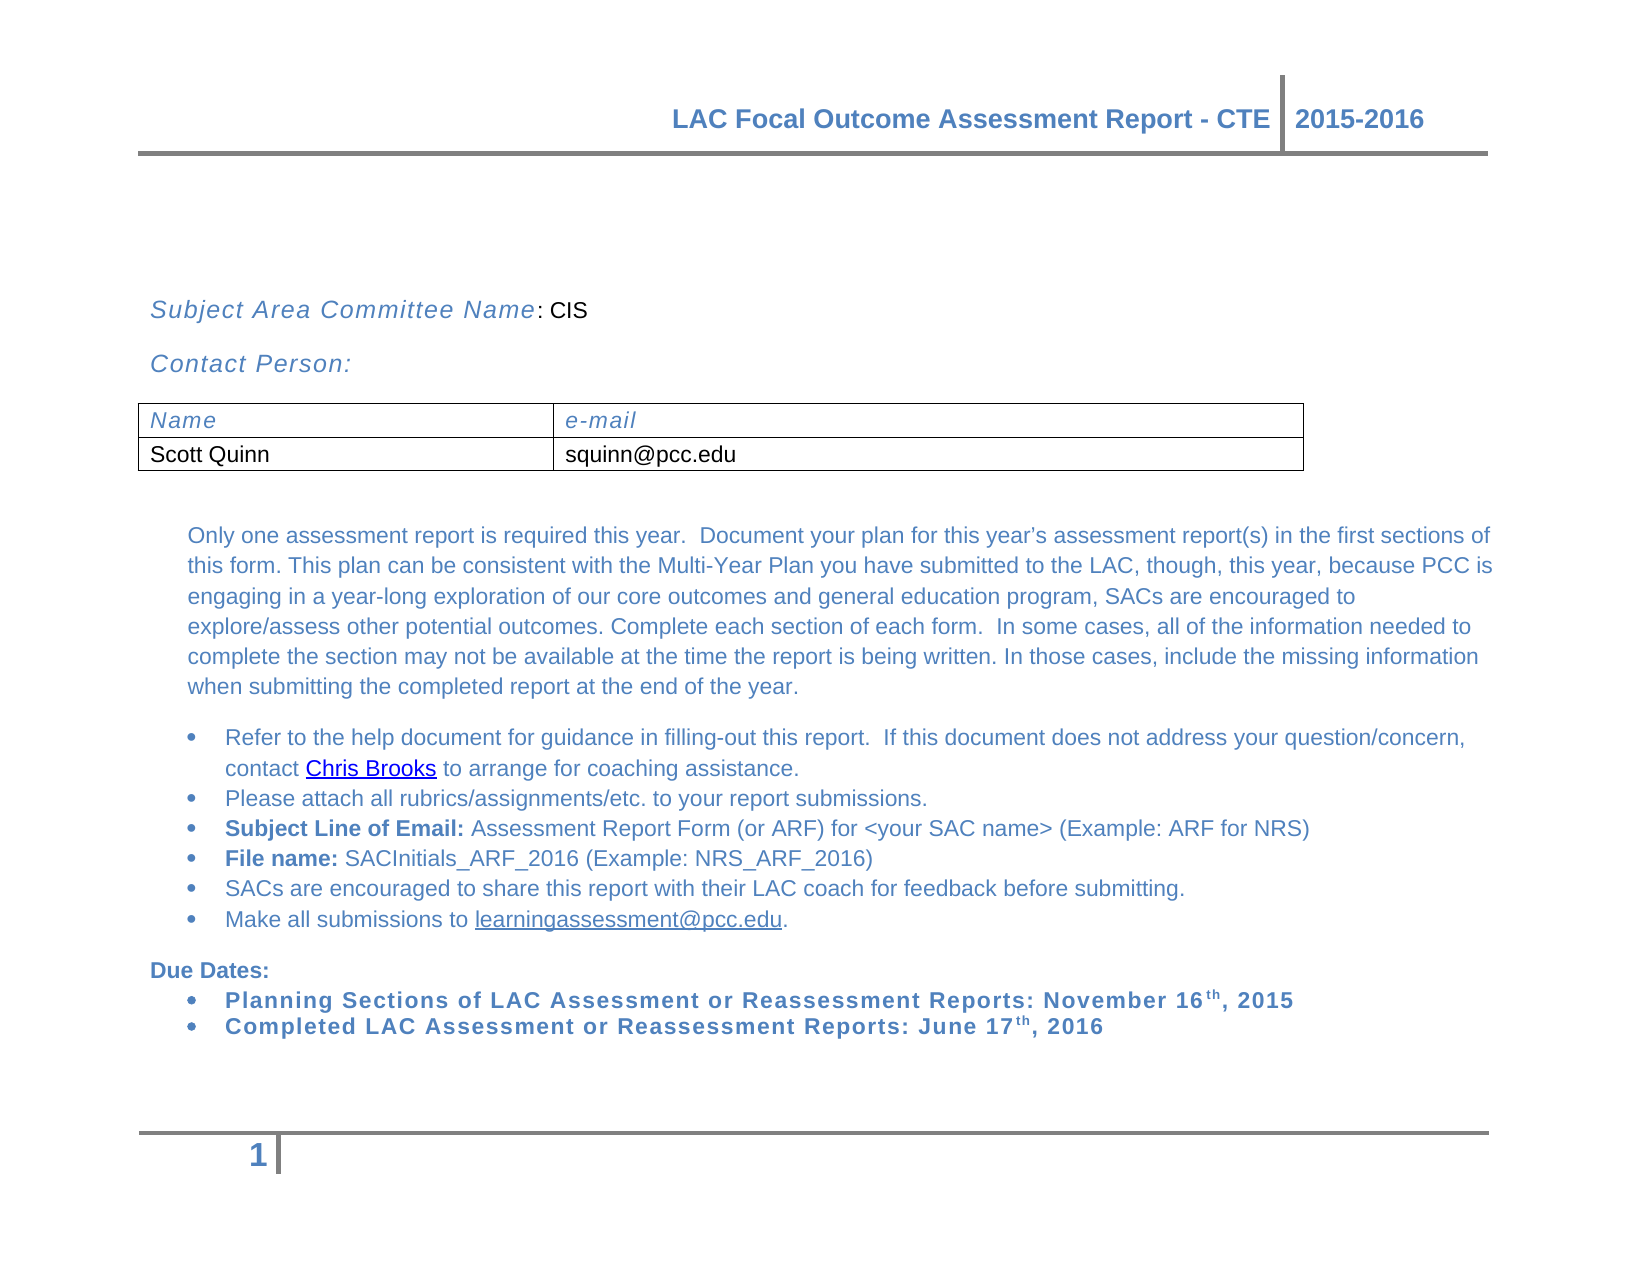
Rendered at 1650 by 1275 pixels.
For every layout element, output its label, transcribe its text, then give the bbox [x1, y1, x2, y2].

list Refer to the help document for guidance in filling-out this report. If this document does not address your question/concern, contact Chris Brooks to arrange for coaching assistance. [187, 724, 1500, 781]
text Subject Area Committee Name: CIS [150, 296, 1500, 324]
table_header Name [139, 404, 553, 437]
subtitle Completed LAC Assessment or Reassessment Reports: June 17th, 2016 [187, 1013, 1500, 1039]
text Only one assessment report is required this year. Document your plan for this year’s assessment report(s) in the first sections of this form. This plan can be consistent with the Multi-Year Plan you have submitted to the LAC, though, this year, because PCC is engaging in a year-long exploration of our core outcomes and general education program, SACs are encouraged to explore/assess other potential outcomes. Complete each section of each form. In some cases, all of the information needed to complete the section may not be available at the time the report is being written. In those cases, include the missing information when submitting the completed report at the end of the year. [187, 522, 1500, 699]
list Make all submissions to learningassessment@pcc.edu. [187, 906, 1500, 932]
table_cell Scott Quinn [139, 438, 553, 470]
list Subject Line of Email: Assessment Report Form (or ARF) for <your SAC name> (Example: ARF for NRS) [187, 815, 1500, 841]
subtitle Due Dates: [150, 957, 1500, 983]
list SACs are encouraged to share this report with their LAC coach for feedback before submitting. [187, 875, 1530, 902]
subtitle Planning Sections of LAC Assessment or Reassessment Reports: November 16th, 2015 [187, 987, 1500, 1013]
table_header e-mail [554, 404, 1303, 437]
subtitle Contact Person: [150, 349, 1500, 378]
list File name: SACInitials_ARF_2016 (Example: NRS_ARF_2016) [187, 845, 1500, 871]
list Please attach all rubrics/assignments/etc. to your report submissions. [187, 785, 1500, 811]
table_cell squinn@pcc.edu [554, 438, 1303, 470]
